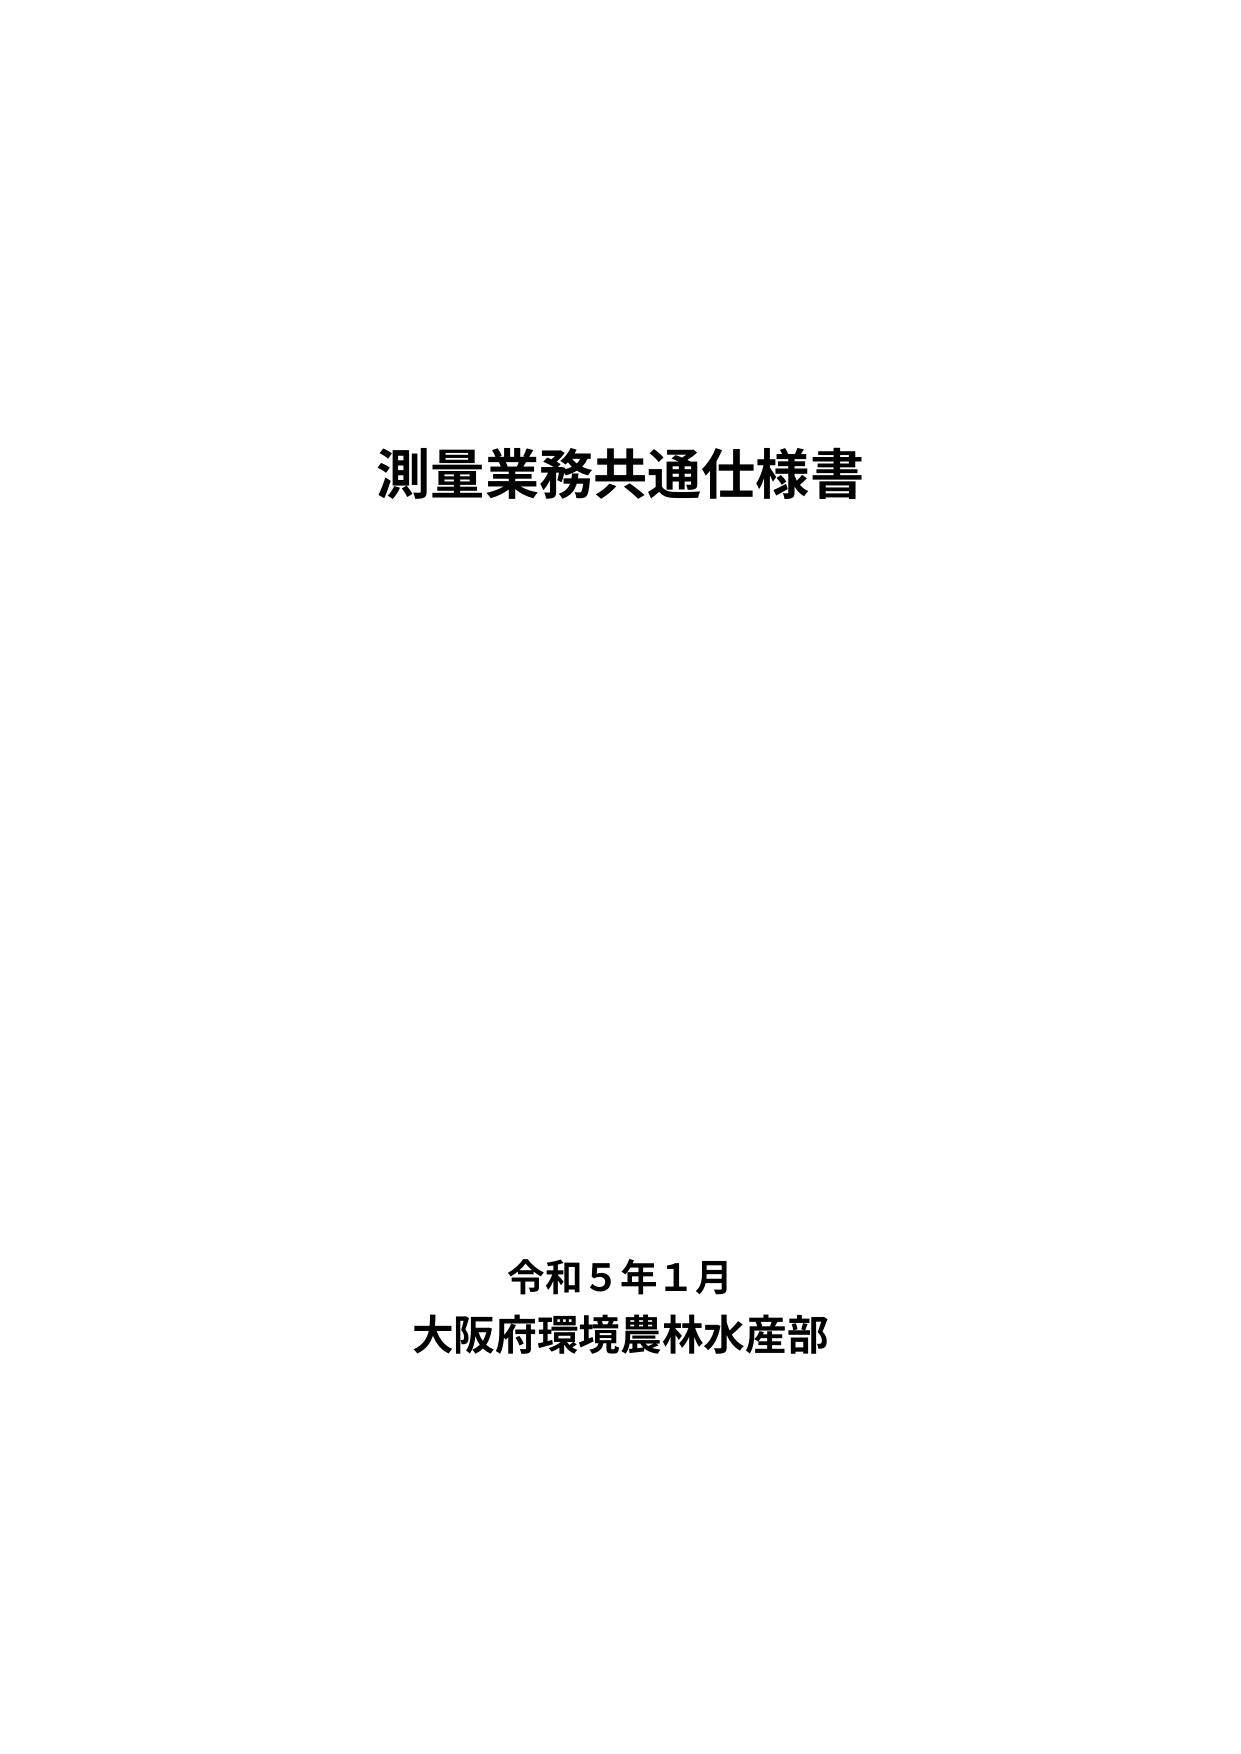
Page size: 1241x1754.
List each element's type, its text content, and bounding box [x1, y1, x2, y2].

text 大阪府環境農林水産部 [118, 1302, 1122, 1363]
text 令和５年１月 [118, 1248, 1122, 1302]
text 測量業務共通仕様書 [118, 432, 1122, 510]
